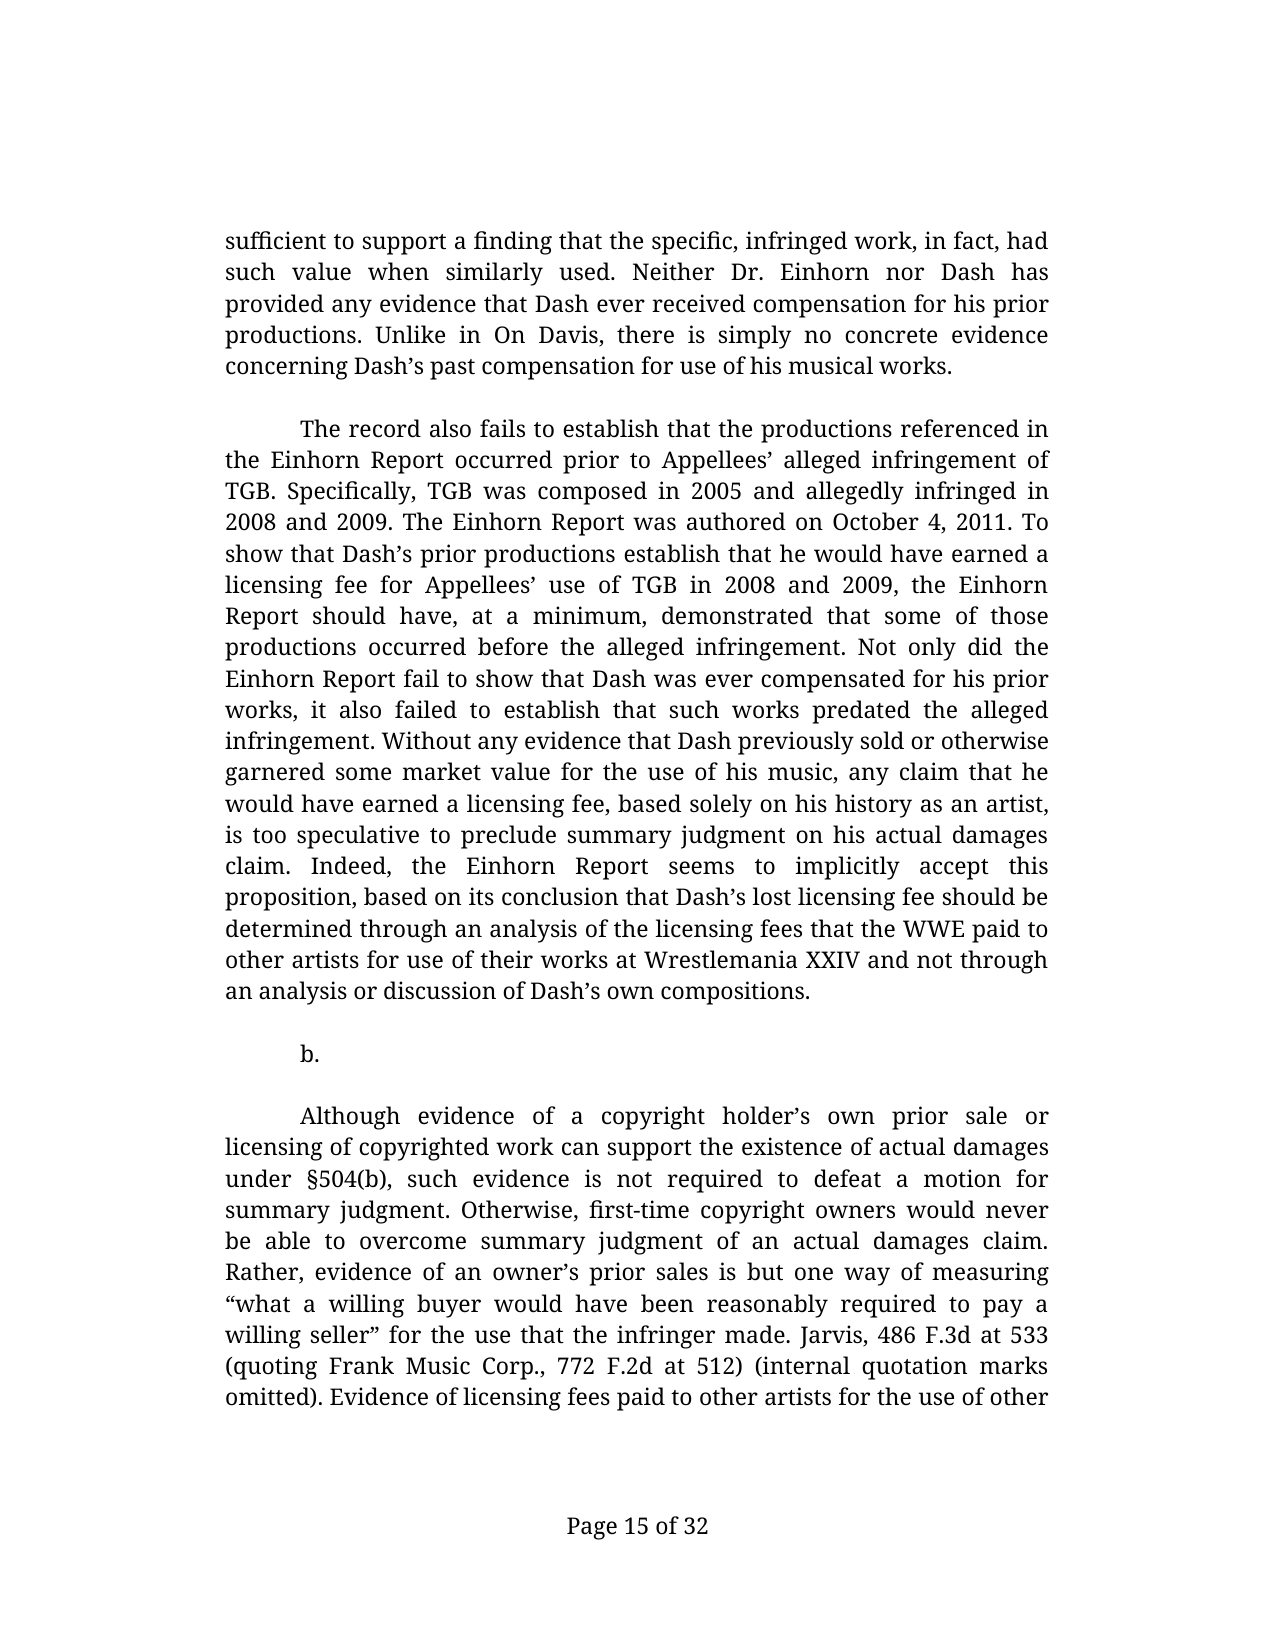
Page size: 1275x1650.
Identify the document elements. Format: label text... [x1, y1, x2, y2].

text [225, 1100, 1050, 1412]
text The record also fails to establish that the productions referenced in the Einhorn Report occurred prior to Appellees’ alleged infringement of TGB. Specifically, TGB was composed in 2005 and allegedly infringed in 2008 and 2009. The Einhorn Report was authored on October 4, 2011. To show that Dash’s prior productions establish that he would have earned a licensing fee for Appellees’ use of TGB in 2008 and 2009, the Einhorn Report should have, at a minimum, demonstrated that some of those productions occurred before the alleged infringement. Not only did the Einhorn Report fail to show that Dash was ever compensated for his prior works, it also failed to establish that such works predated the alleged infringement. Without any evidence that Dash previously sold or otherwise garnered some market value for the use of his music, any claim that he would have earned a licensing fee, based solely on his history as an artist, is too speculative to preclude summary judgment on his actual damages claim. Indeed, the Einhorn Report seems to implicitly accept this proposition, based on its conclusion that Dash’s lost licensing fee should be determined through an analysis of the licensing fees that the WWE paid to other artists for use of their works at Wrestlemania XXIV and not through an analysis or discussion of Dash’s own compositions. [225, 412, 1050, 1006]
text b. [225, 1037, 1050, 1069]
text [225, 225, 1050, 381]
